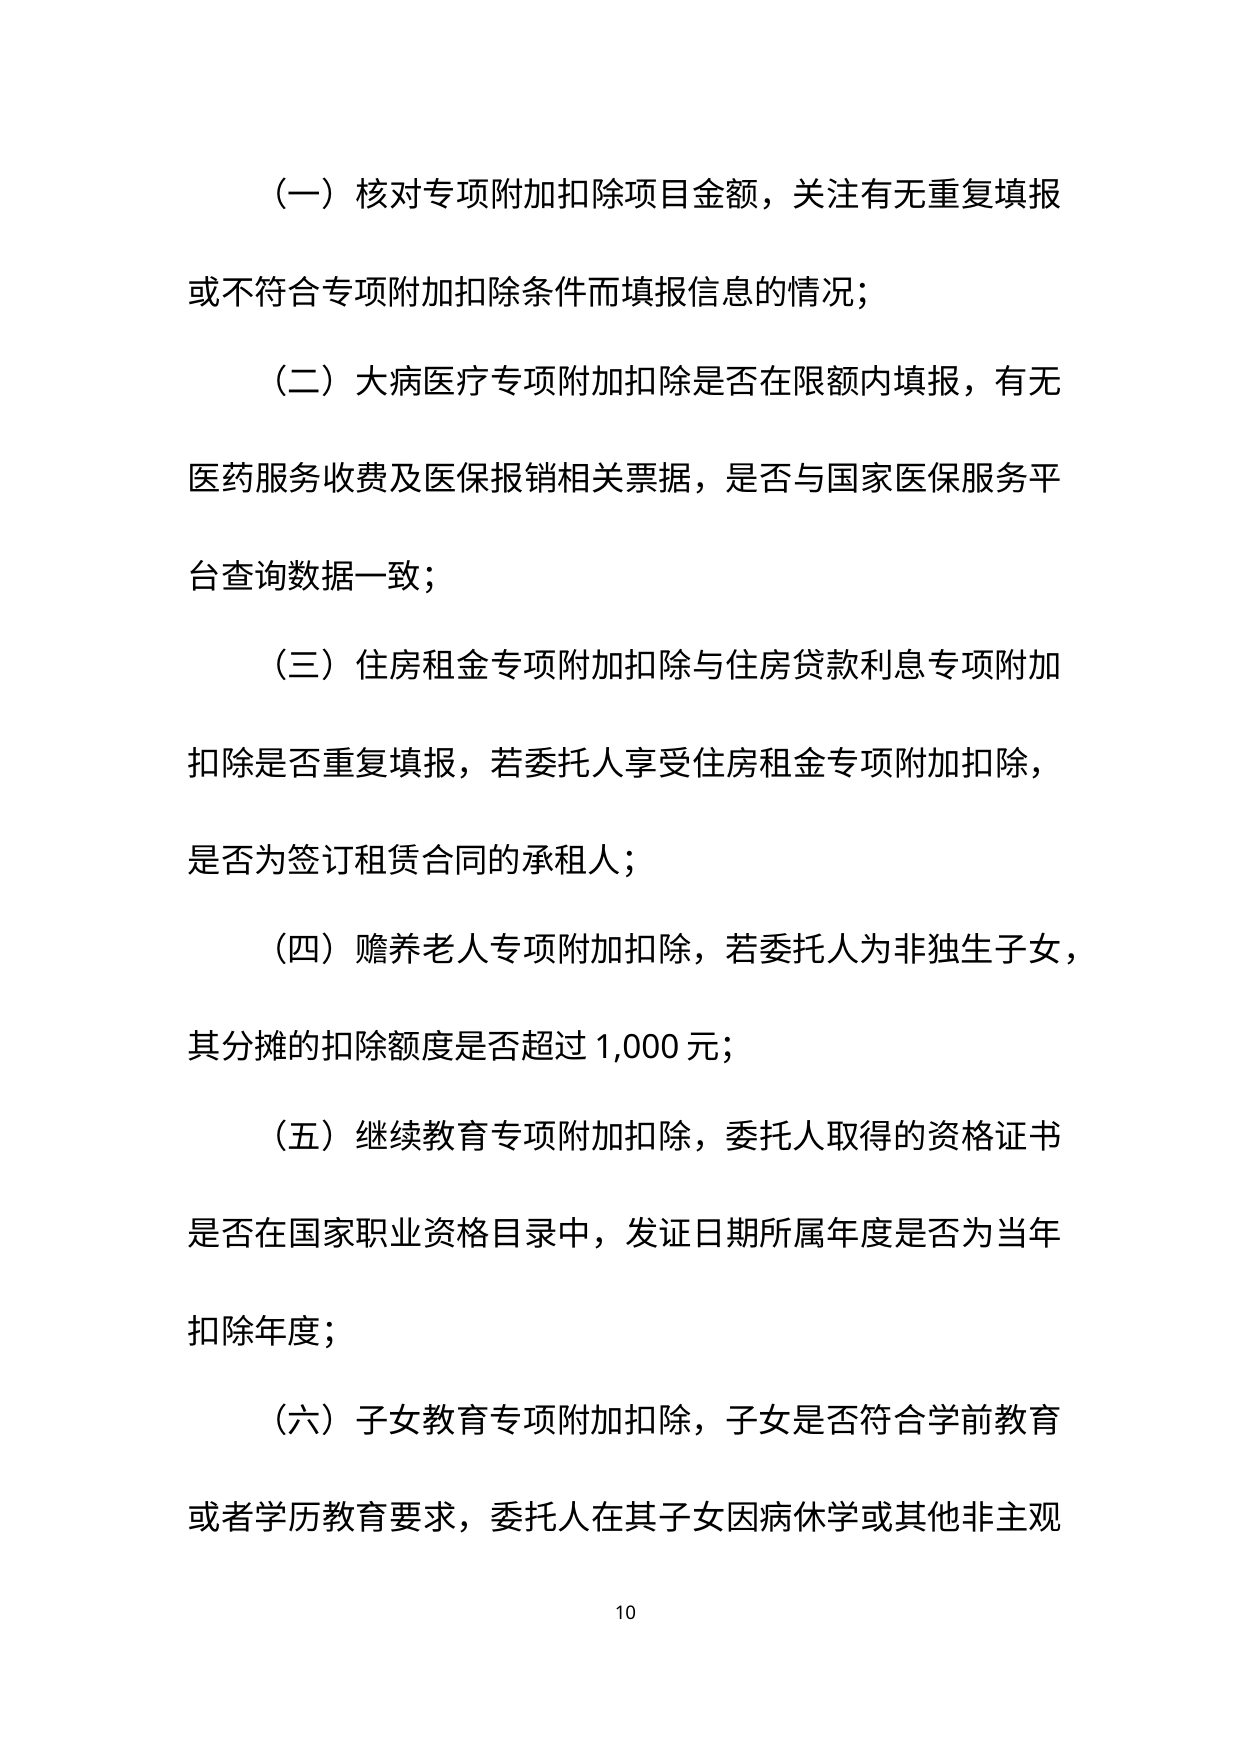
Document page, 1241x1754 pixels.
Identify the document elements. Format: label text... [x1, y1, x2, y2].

text （四）赡养老人专项附加扣除，若委托人为非独生子女，其分摊的扣除额度是否超过1,000元； [187, 914, 1063, 1077]
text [187, 1385, 1063, 1548]
text （五）继续教育专项附加扣除，委托人取得的资格证书是否在国家职业资格目录中，发证日期所属年度是否为当年扣除年度； [187, 1101, 1063, 1361]
text （二）大病医疗专项附加扣除是否在限额内填报，有无医药服务收费及医保报销相关票据，是否与国家医保服务平台查询数据一致； [187, 346, 1063, 606]
text （一）核对专项附加扣除项目金额，关注有无重复填报或不符合专项附加扣除条件而填报信息的情况； [187, 160, 1063, 322]
text （三）住房租金专项附加扣除与住房贷款利息专项附加扣除是否重复填报，若委托人享受住房租金专项附加扣除，是否为签订租赁合同的承租人； [187, 630, 1063, 890]
